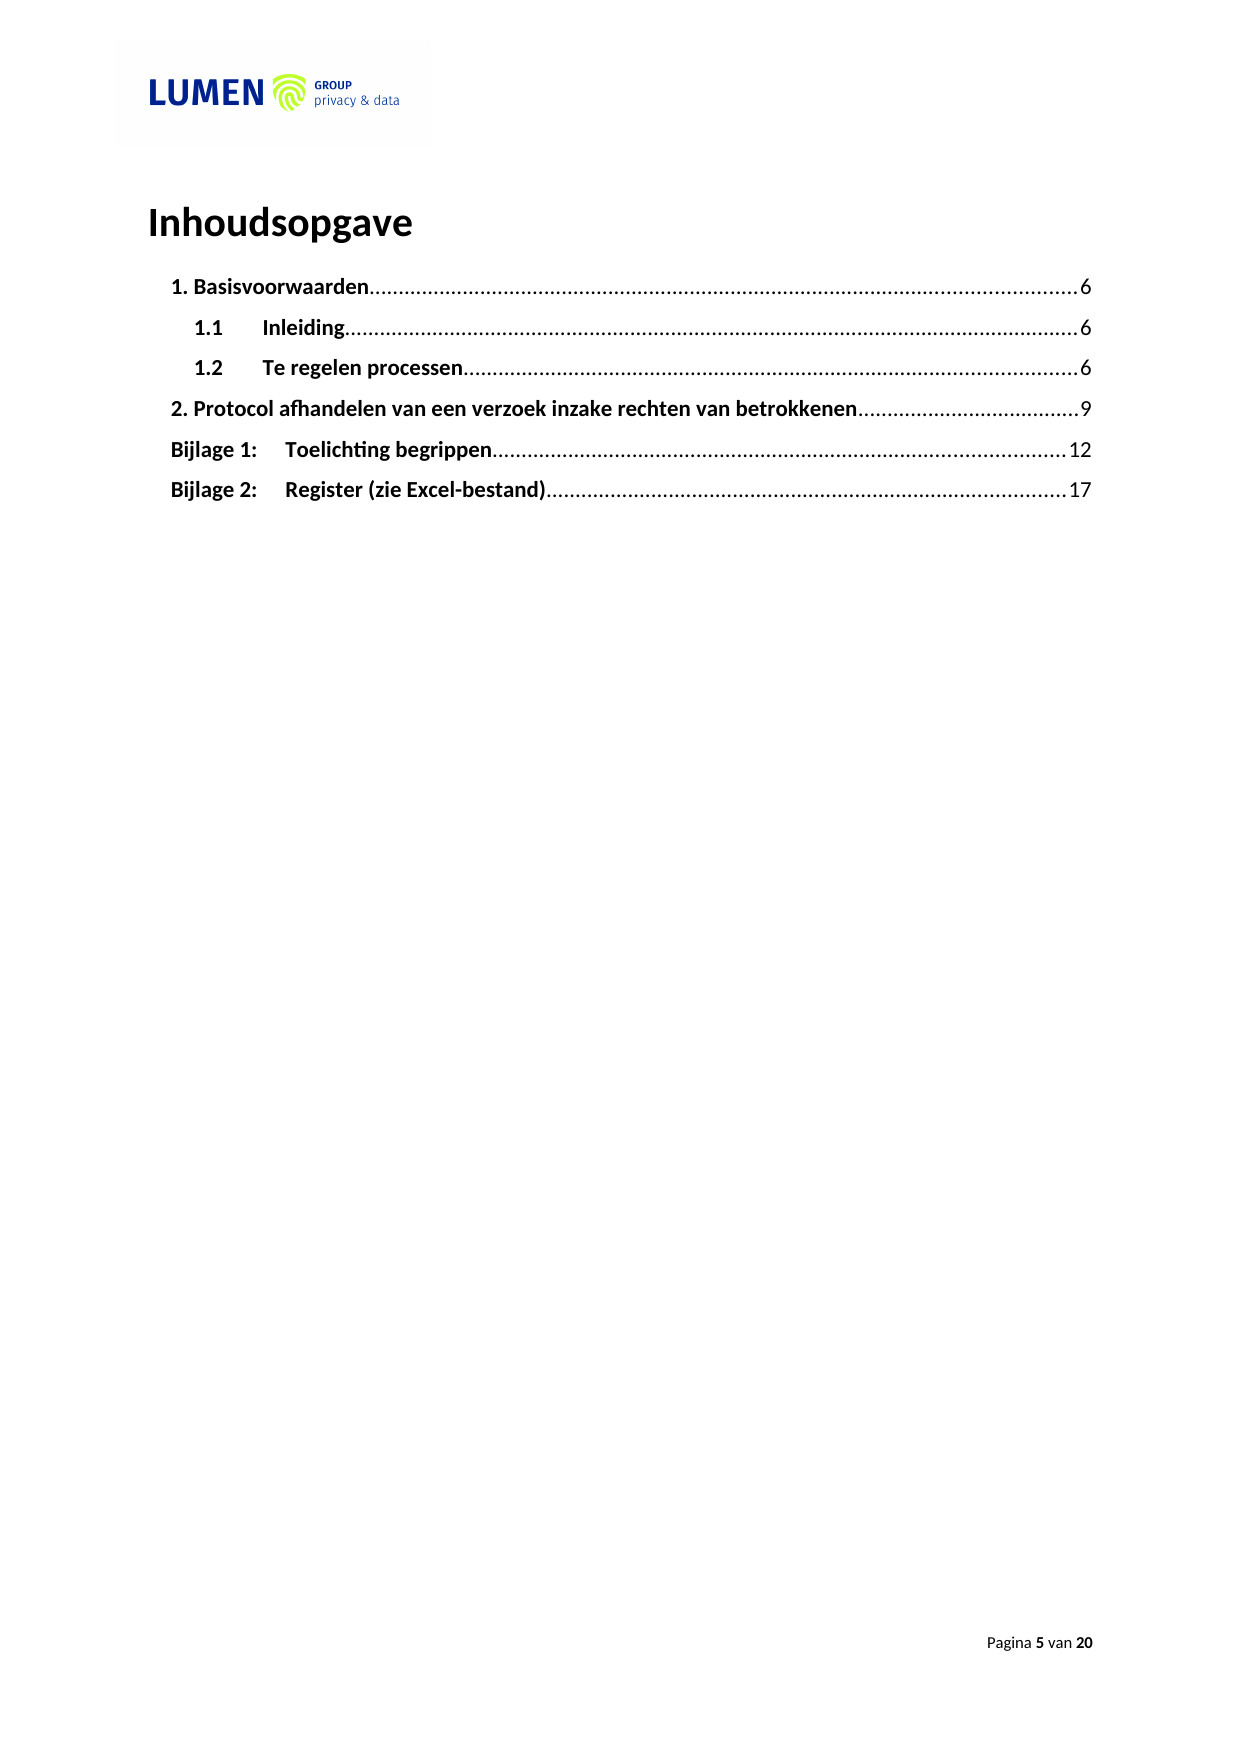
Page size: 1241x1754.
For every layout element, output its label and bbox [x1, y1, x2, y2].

picture [114, 41, 432, 146]
